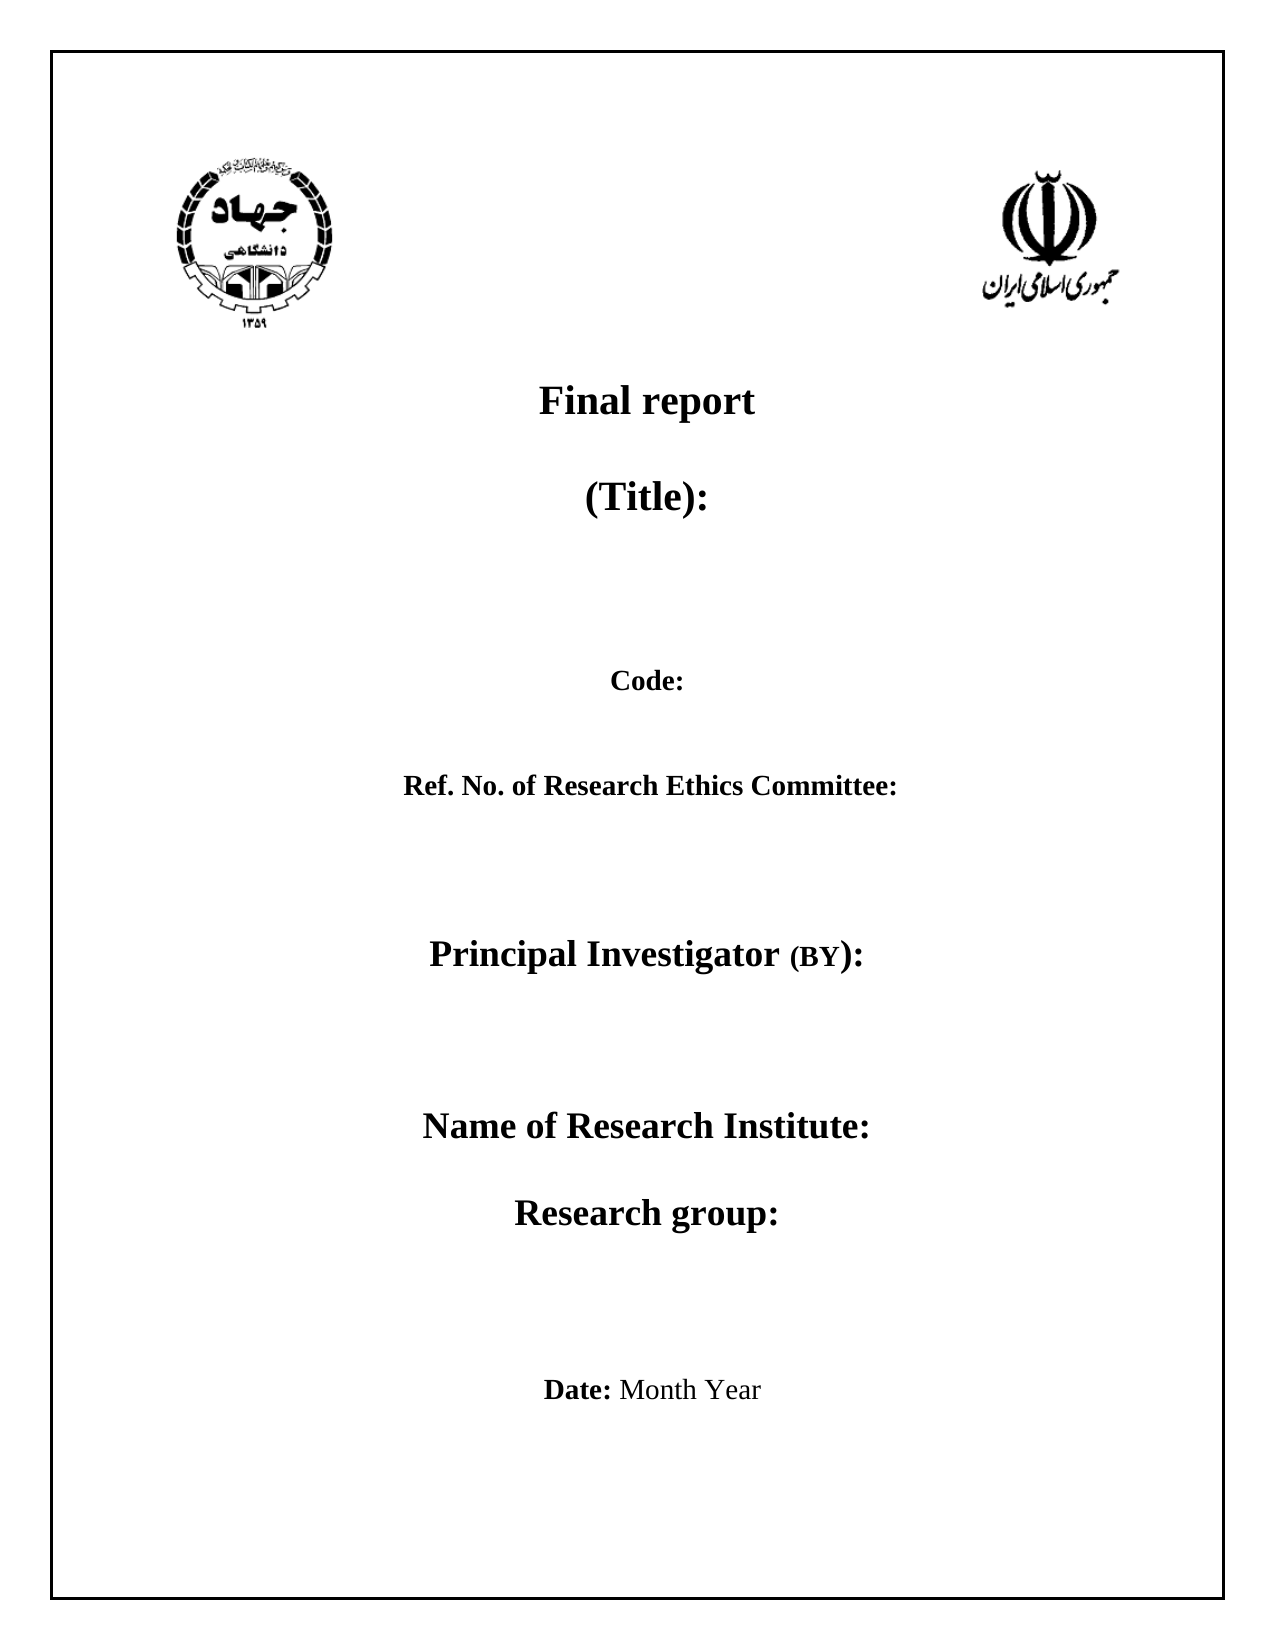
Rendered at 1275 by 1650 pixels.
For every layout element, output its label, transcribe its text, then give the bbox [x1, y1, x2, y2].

text Principal Investigator (BY): [169, 931, 1125, 974]
text Final report [169, 376, 1125, 423]
text Research group: [169, 1190, 1125, 1233]
text Ref. No. of Research Ethics Committee: [169, 768, 1125, 802]
text Name of Research Institute: [169, 1104, 1125, 1147]
text Code: [169, 663, 1125, 697]
text (Title): [169, 471, 1125, 519]
text Date: Month Year [469, 1372, 1125, 1406]
picture [168, 150, 1124, 347]
